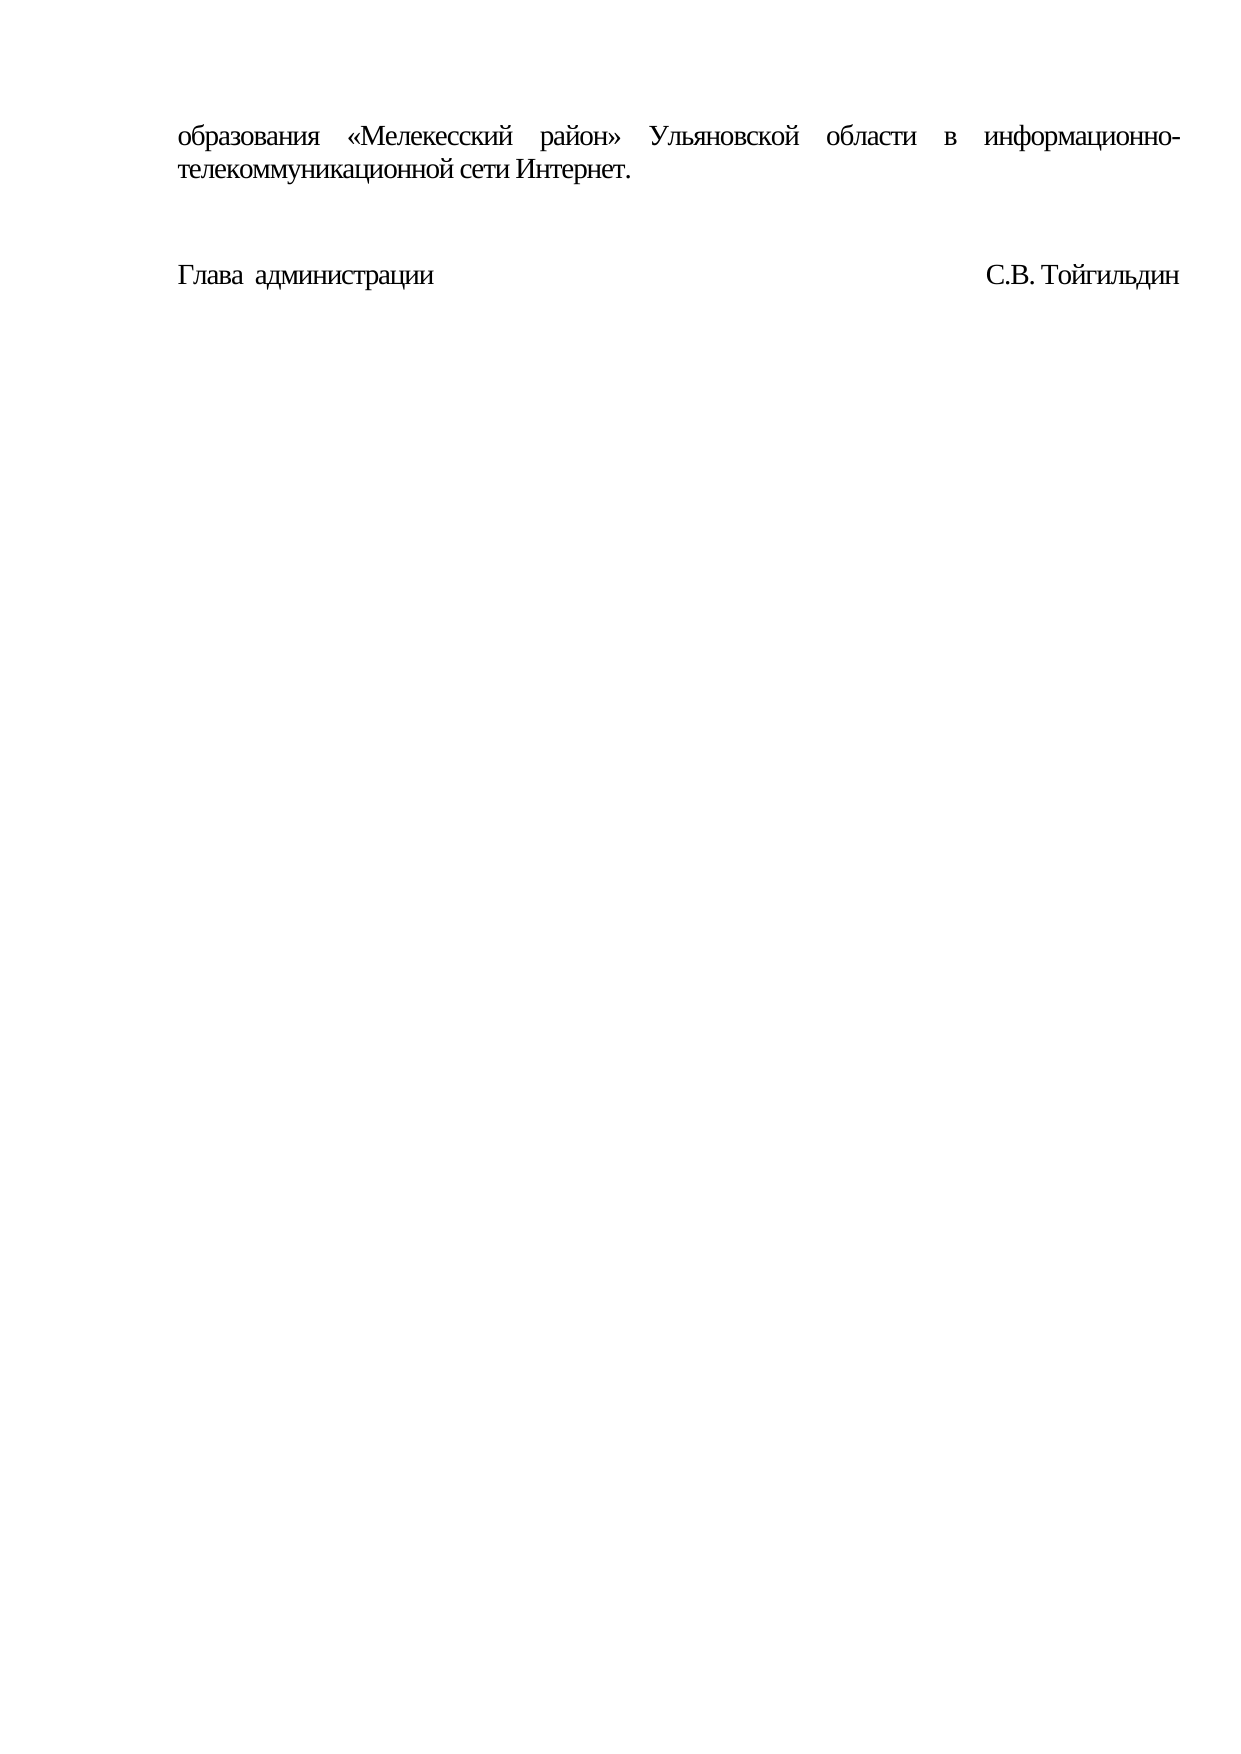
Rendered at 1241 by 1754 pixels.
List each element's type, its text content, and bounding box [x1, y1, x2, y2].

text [177, 118, 1181, 185]
text Глава администрации С.В. Тойгильдин [177, 256, 1181, 292]
